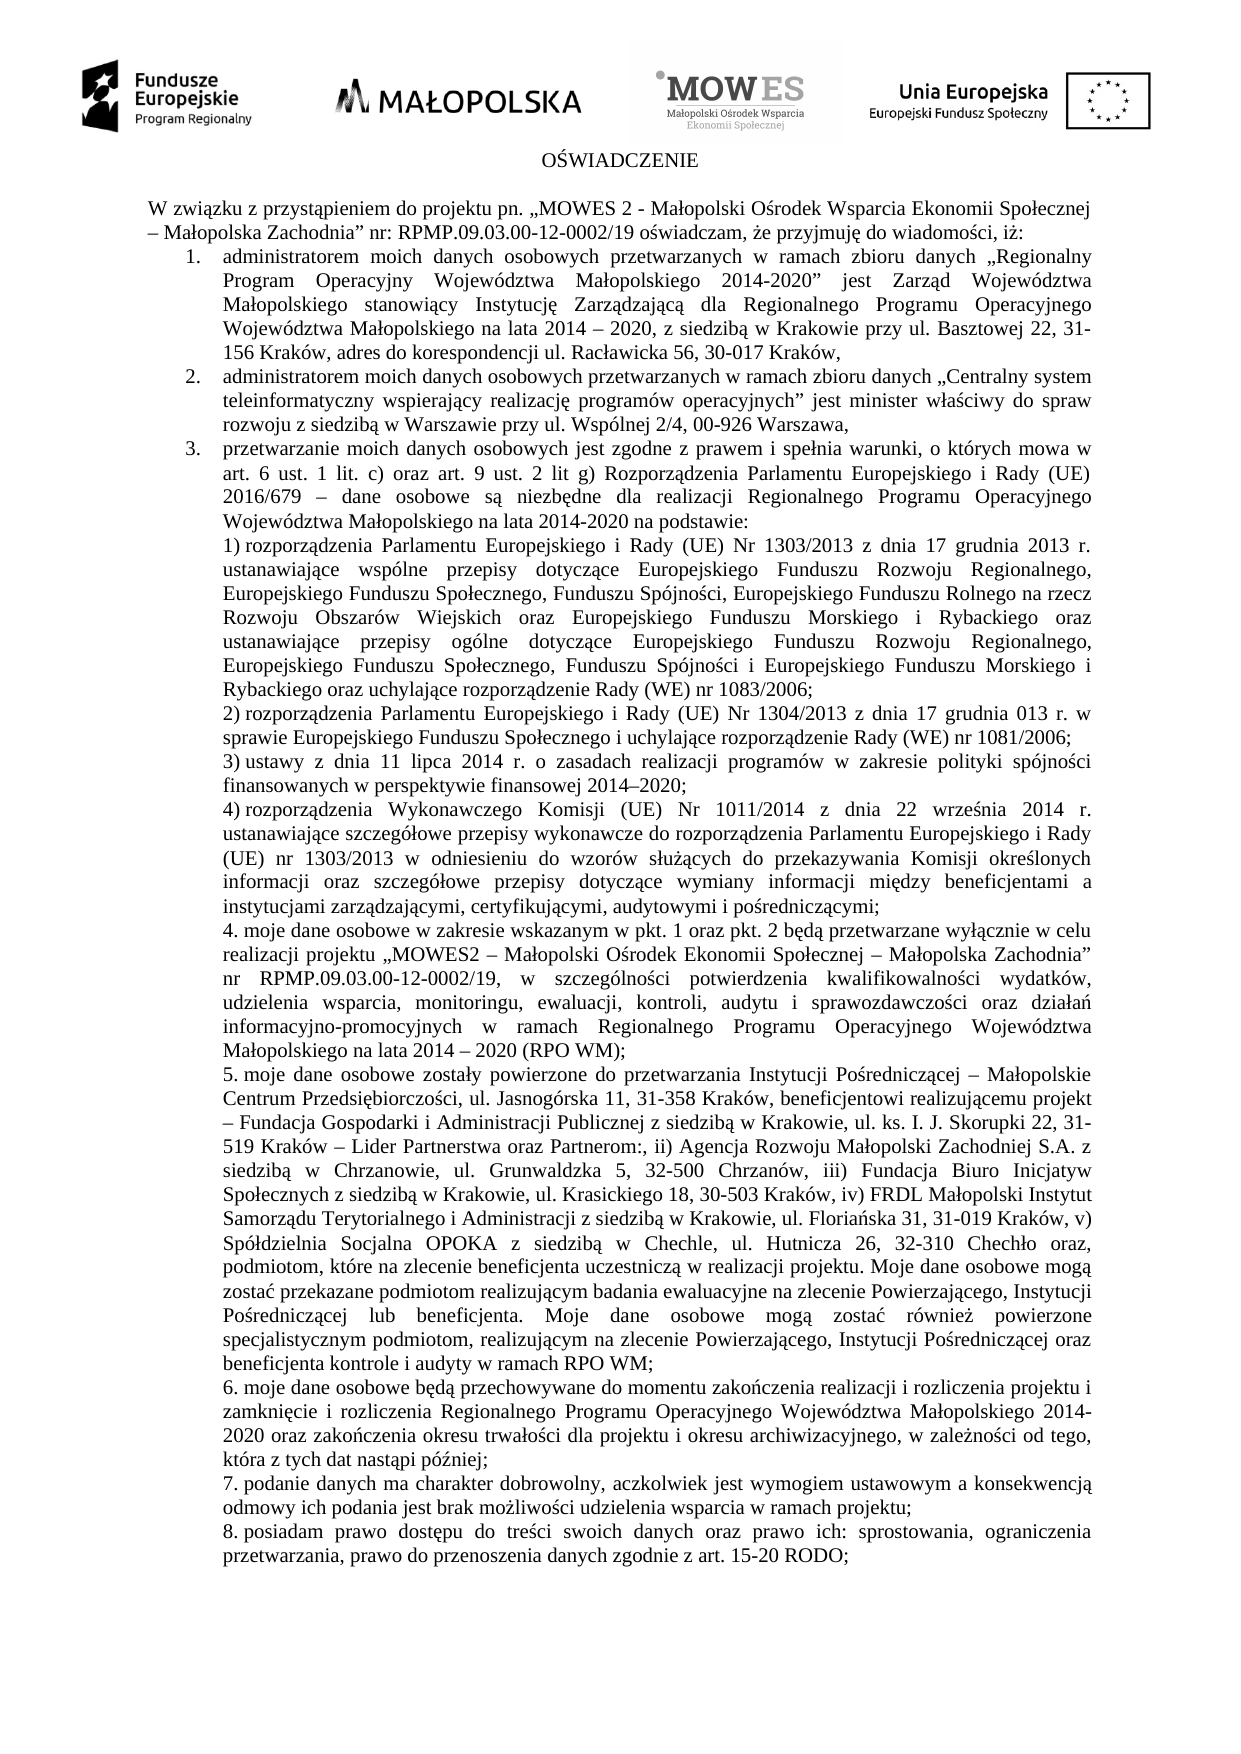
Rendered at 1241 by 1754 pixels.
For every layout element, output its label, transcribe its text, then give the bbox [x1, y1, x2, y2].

picture [64, 41, 269, 150]
list 7. podanie danych ma charakter dobrowolny, aczkolwiek jest wymogiem ustawowym a konsekwencją odmowy ich podania jest brak możliwości udzielenia wsparcia w ramach projektu; [223, 1471, 1093, 1519]
text W związku z przystąpieniem do projektu pn. „MOWES 2 - Małopolski Ośrodek Wsparcia Ekonomii Społecznej – Małopolska Zachodnia” nr: RPMP.09.03.00-12-0002/19 oświadczam, że przyjmuję do wiadomości, iż: [148, 196, 1093, 244]
list 6. moje dane osobowe będą przechowywane do momentu zakończenia realizacji i rozliczenia projektu i zamknięcie i rozliczenia Regionalnego Programu Operacyjnego Województwa Małopolskiego 2014-2020 oraz zakończenia okresu trwałości dla projektu i okresu archiwizacyjnego, w zależności od tego, która z tych dat nastąpi później; [223, 1375, 1093, 1471]
list 1) rozporządzenia Parlamentu Europejskiego i Rady (UE) Nr 1303/2013 z dnia 17 grudnia 2013 r. ustanawiające wspólne przepisy dotyczące Europejskiego Funduszu Rozwoju Regionalnego, Europejskiego Funduszu Społecznego, Funduszu Spójności, Europejskiego Funduszu Rolnego na rzecz Rozwoju Obszarów Wiejskich oraz Europejskiego Funduszu Morskiego i Rybackiego oraz ustanawiające przepisy ogólne dotyczące Europejskiego Funduszu Rozwoju Regionalnego, Europejskiego Funduszu Społecznego, Funduszu Spójności i Europejskiego Funduszu Morskiego i Rybackiego oraz uchylające rozporządzenie Rady (WE) nr 1083/2006; [223, 533, 1093, 701]
list 2) rozporządzenia Parlamentu Europejskiego i Rady (UE) Nr 1304/2013 z dnia 17 grudnia 013 r. w sprawie Europejskiego Funduszu Społecznego i uchylające rozporządzenie Rady (WE) nr 1081/2006; [223, 701, 1093, 749]
list 5. moje dane osobowe zostały powierzone do przetwarzania Instytucji Pośredniczącej – Małopolskie Centrum Przedsiębiorczości, ul. Jasnogórska 11, 31-358 Kraków, beneficjentowi realizującemu projekt – Fundacja Gospodarki i Administracji Publicznej z siedzibą w Krakowie, ul. ks. I. J. Skorupki 22, 31-519 Kraków – Lider Partnerstwa oraz Partnerom:, ii) Agencja Rozwoju Małopolski Zachodniej S.A. z siedzibą w Chrzanowie, ul. Grunwaldzka 5, 32-500 Chrzanów, iii) Fundacja Biuro Inicjatyw Społecznych z siedzibą w Krakowie, ul. Krasickiego 18, 30-503 Kraków, iv) FRDL Małopolski Instytut Samorządu Terytorialnego i Administracji z siedzibą w Krakowie, ul. Floriańska 31, 31-019 Kraków, v) Spółdzielnia Socjalna OPOKA z siedzibą w Chechle, ul. Hutnicza 26, 32-310 Chechło oraz, podmiotom, które na zlecenie beneficjenta uczestniczą w realizacji projektu. Moje dane osobowe mogą zostać przekazane podmiotom realizującym badania ewaluacyjne na zlecenie Powierzającego, Instytucji Pośredniczącej lub beneficjenta. Moje dane osobowe mogą zostać również powierzone specjalistycznym podmiotom, realizującym na zlecenie Powierzającego, Instytucji Pośredniczącej oraz beneficjenta kontrole i audyty w ramach RPO WM; [223, 1062, 1093, 1375]
list przetwarzanie moich danych osobowych jest zgodne z prawem i spełnia warunki, o których mowa w art. 6 ust. 1 lit. c) oraz art. 9 ust. 2 lit g) Rozporządzenia Parlamentu Europejskiego i Rady (UE) 2016/679 – dane osobowe są niezbędne dla realizacji Regionalnego Programu Operacyjnego Województwa Małopolskiego na lata 2014-2020 na podstawie: [185, 436, 1093, 533]
list 8. posiadam prawo dostępu do treści swoich danych oraz prawo ich: sprostowania, ograniczenia przetwarzania, prawo do przenoszenia danych zgodnie z art. 15-20 RODO; [223, 1519, 1093, 1567]
text OŚWIADCZENIE [148, 148, 1093, 172]
list 4) rozporządzenia Wykonawczego Komisji (UE) Nr 1011/2014 z dnia 22 września 2014 r. ustanawiające szczegółowe przepisy wykonawcze do rozporządzenia Parlamentu Europejskiego i Rady (UE) nr 1303/2013 w odniesieniu do wzorów służących do przekazywania Komisji określonych informacji oraz szczegółowe przepisy dotyczące wymiany informacji między beneficjentami a instytucjami zarządzającymi, certyfikującymi, audytowymi i pośredniczącymi; [223, 797, 1093, 918]
list administratorem moich danych osobowych przetwarzanych w ramach zbioru danych „Regionalny Program Operacyjny Województwa Małopolskiego 2014-2020” jest Zarząd Województwa Małopolskiego stanowiący Instytucję Zarządzającą dla Regionalnego Programu Operacyjnego Województwa Małopolskiego na lata 2014 – 2020, z siedzibą w Krakowie przy ul. Basztowej 22, 31-156 Kraków, adres do korespondencji ul. Racławicka 56, 30-017 Kraków, [185, 244, 1093, 364]
list administratorem moich danych osobowych przetwarzanych w ramach zbioru danych „Centralny system teleinformatyczny wspierający realizację programów operacyjnych” jest minister właściwy do spraw rozwoju z siedzibą w Warszawie przy ul. Wspólnej 2/4, 00-926 Warszawa, [185, 364, 1093, 436]
list 4. moje dane osobowe w zakresie wskazanym w pkt. 1 oraz pkt. 2 będą przetwarzane wyłącznie w celu realizacji projektu „MOWES2 – Małopolski Ośrodek Ekonomii Społecznej – Małopolska Zachodnia” nr RPMP.09.03.00-12-0002/19, w szczególności potwierdzenia kwalifikowalności wydatków, udzielenia wsparcia, monitoringu, ewaluacji, kontroli, audytu i sprawozdawczości oraz działań informacyjno-promocyjnych w ramach Regionalnego Programu Operacyjnego Województwa Małopolskiego na lata 2014 – 2020 (RPO WM); [223, 918, 1093, 1062]
picture [851, 53, 1169, 148]
list 3) ustawy z dnia 11 lipca 2014 r. o zasadach realizacji programów w zakresie polityki spójności finansowanych w perspektywie finansowej 2014–2020; [223, 749, 1093, 797]
picture [278, 31, 843, 148]
